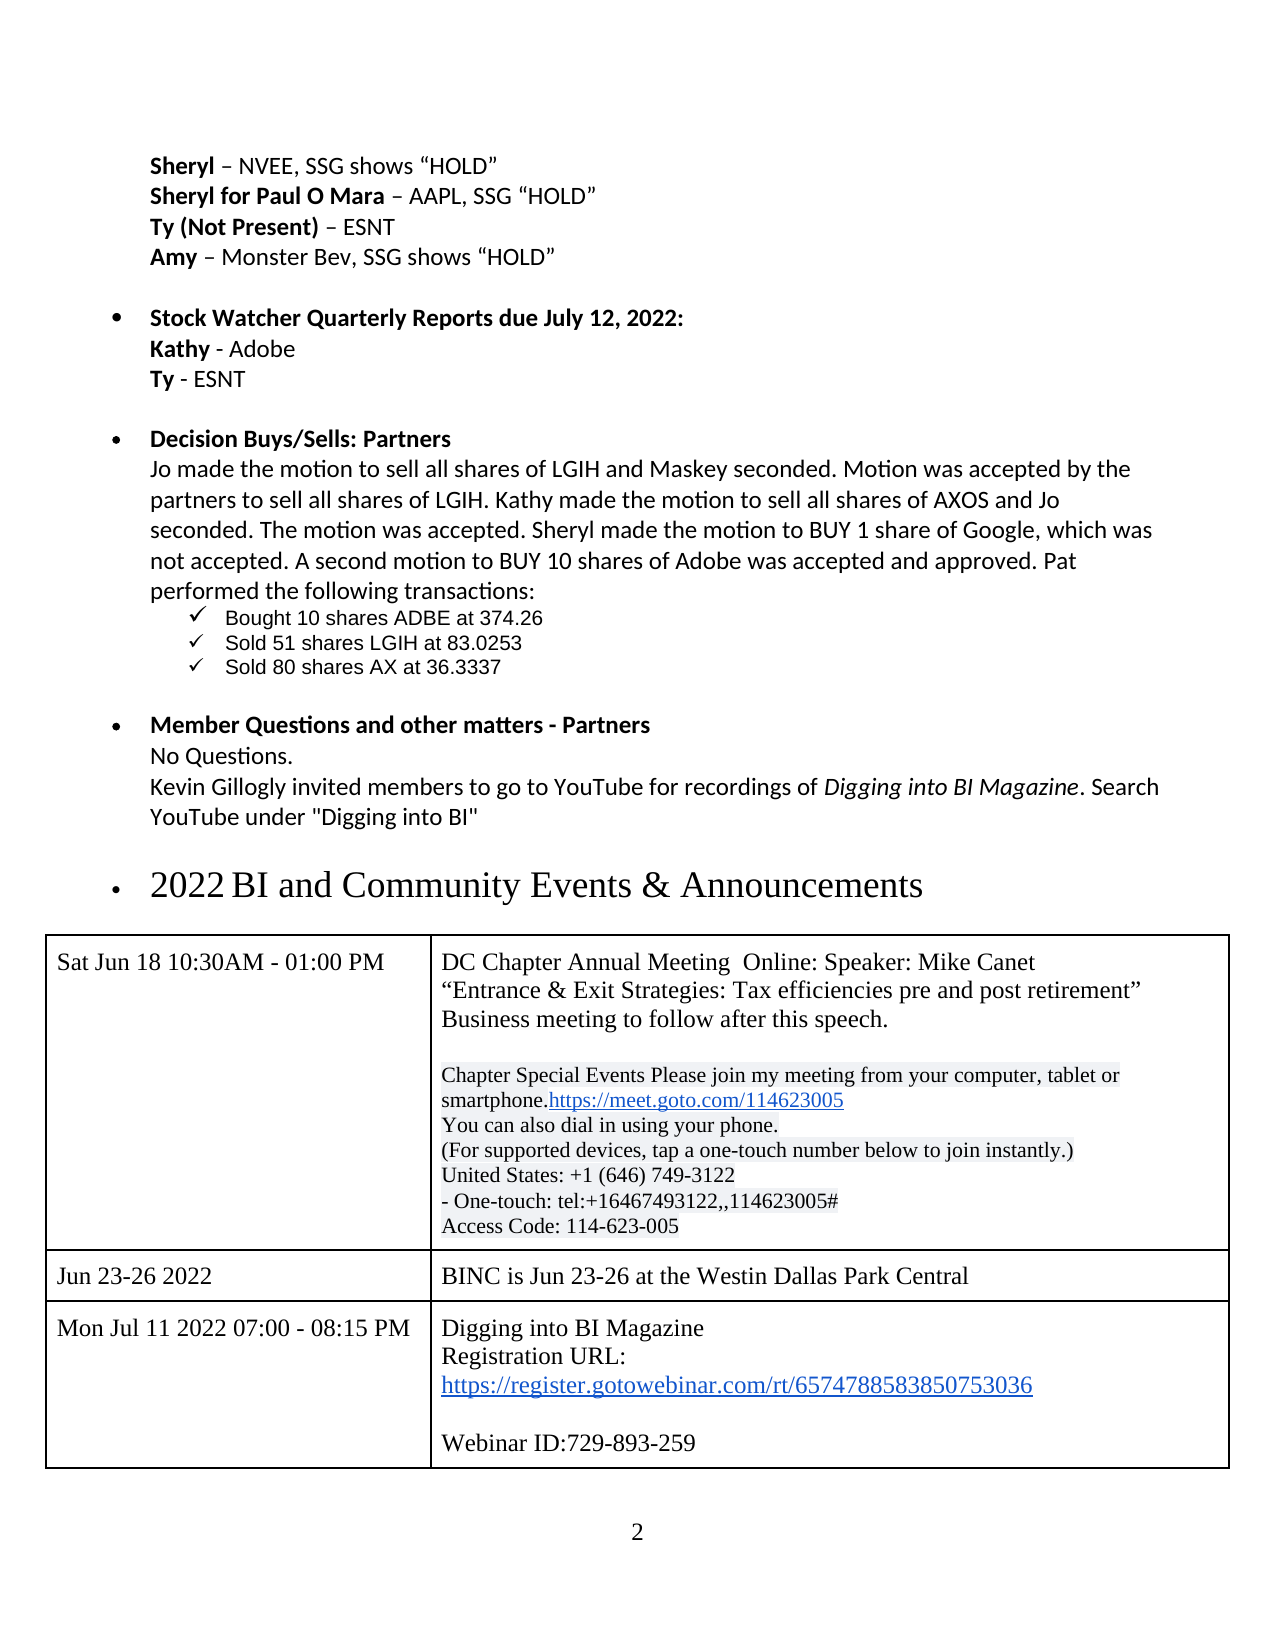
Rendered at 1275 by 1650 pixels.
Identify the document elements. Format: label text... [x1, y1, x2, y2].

table_cell Mon Jul 11 2022 07:00 - 08:15 PM [47, 1302, 430, 1467]
text Kevin Gillogly invited members to go to YouTube for recordings of Digging into BI Magazine. Search YouTube under "Digging into BI" [478, 771, 1162, 832]
text Ty (Not Present) – ESNT [150, 211, 1162, 242]
text Sheryl – NVEE, SSG shows “HOLD” [150, 150, 1162, 181]
text Jo made the motion to sell all shares of LGIH and Maskey seconded. Motion was accepted by the partners to sell all shares of LGIH. Kathy made the motion to sell all shares of AXOS and Jo seconded. The motion was accepted. Sheryl made the motion to BUY 1 share of Google, which was not accepted. A second motion to BUY 10 shares of Adobe was accepted and approved. Pat performed the following transactions: [150, 453, 1162, 606]
list Ty - ESNT [150, 364, 1162, 394]
list Member Questions and other matters - Partners [112, 710, 1162, 740]
table_cell Digging into BI Magazine Registration URL: https://register.gotowebinar.com/rt/6574788583850753036 Webinar ID:729-893-259 [432, 1302, 1228, 1467]
list Bought 10 shares ADBE at 374.26 [187, 606, 1162, 631]
text Sheryl for Paul O Mara – AAPL, SSG “HOLD” [150, 181, 1162, 211]
list Sold 51 shares LGIH at 83.0253 [187, 631, 1162, 655]
list Decision Buys/Sells: Partners [112, 423, 1162, 453]
table_header Sat Jun 18 10:30AM - 01:00 PM [47, 936, 430, 1248]
list Sold 80 shares AX at 36.3337 [187, 655, 1162, 679]
list 2022 BI and Community Events & Announcements [112, 862, 1162, 905]
text No Questions. [150, 740, 1162, 771]
table_cell BINC is Jun 23-26 at the Westin Dallas Park Central [432, 1251, 1228, 1300]
text Amy – Monster Bev, SSG shows “HOLD” [150, 242, 1162, 272]
list Stock Watcher Quarterly Reports due July 12, 2022: Kathy - Adobe [112, 303, 1162, 364]
table_header DC Chapter Annual Meeting Online: Speaker: Mike Canet “Entrance & Exit Strategies: Tax efficiencies pre and post retirement” Business meeting to follow after this speech. Chapter Special Events Please join my meeting from your computer, tablet or smartphone.https://meet.goto.com/114623005 You can also dial in using your phone. (For supported devices, tap a one-touch number below to join instantly.) United States: +1 (646) 749-3122 - One-touch: tel:+16467493122,,114623005# Access Code: 114-623-005 [432, 936, 1228, 1248]
table_cell Jun 23-26 2022 [47, 1251, 430, 1300]
